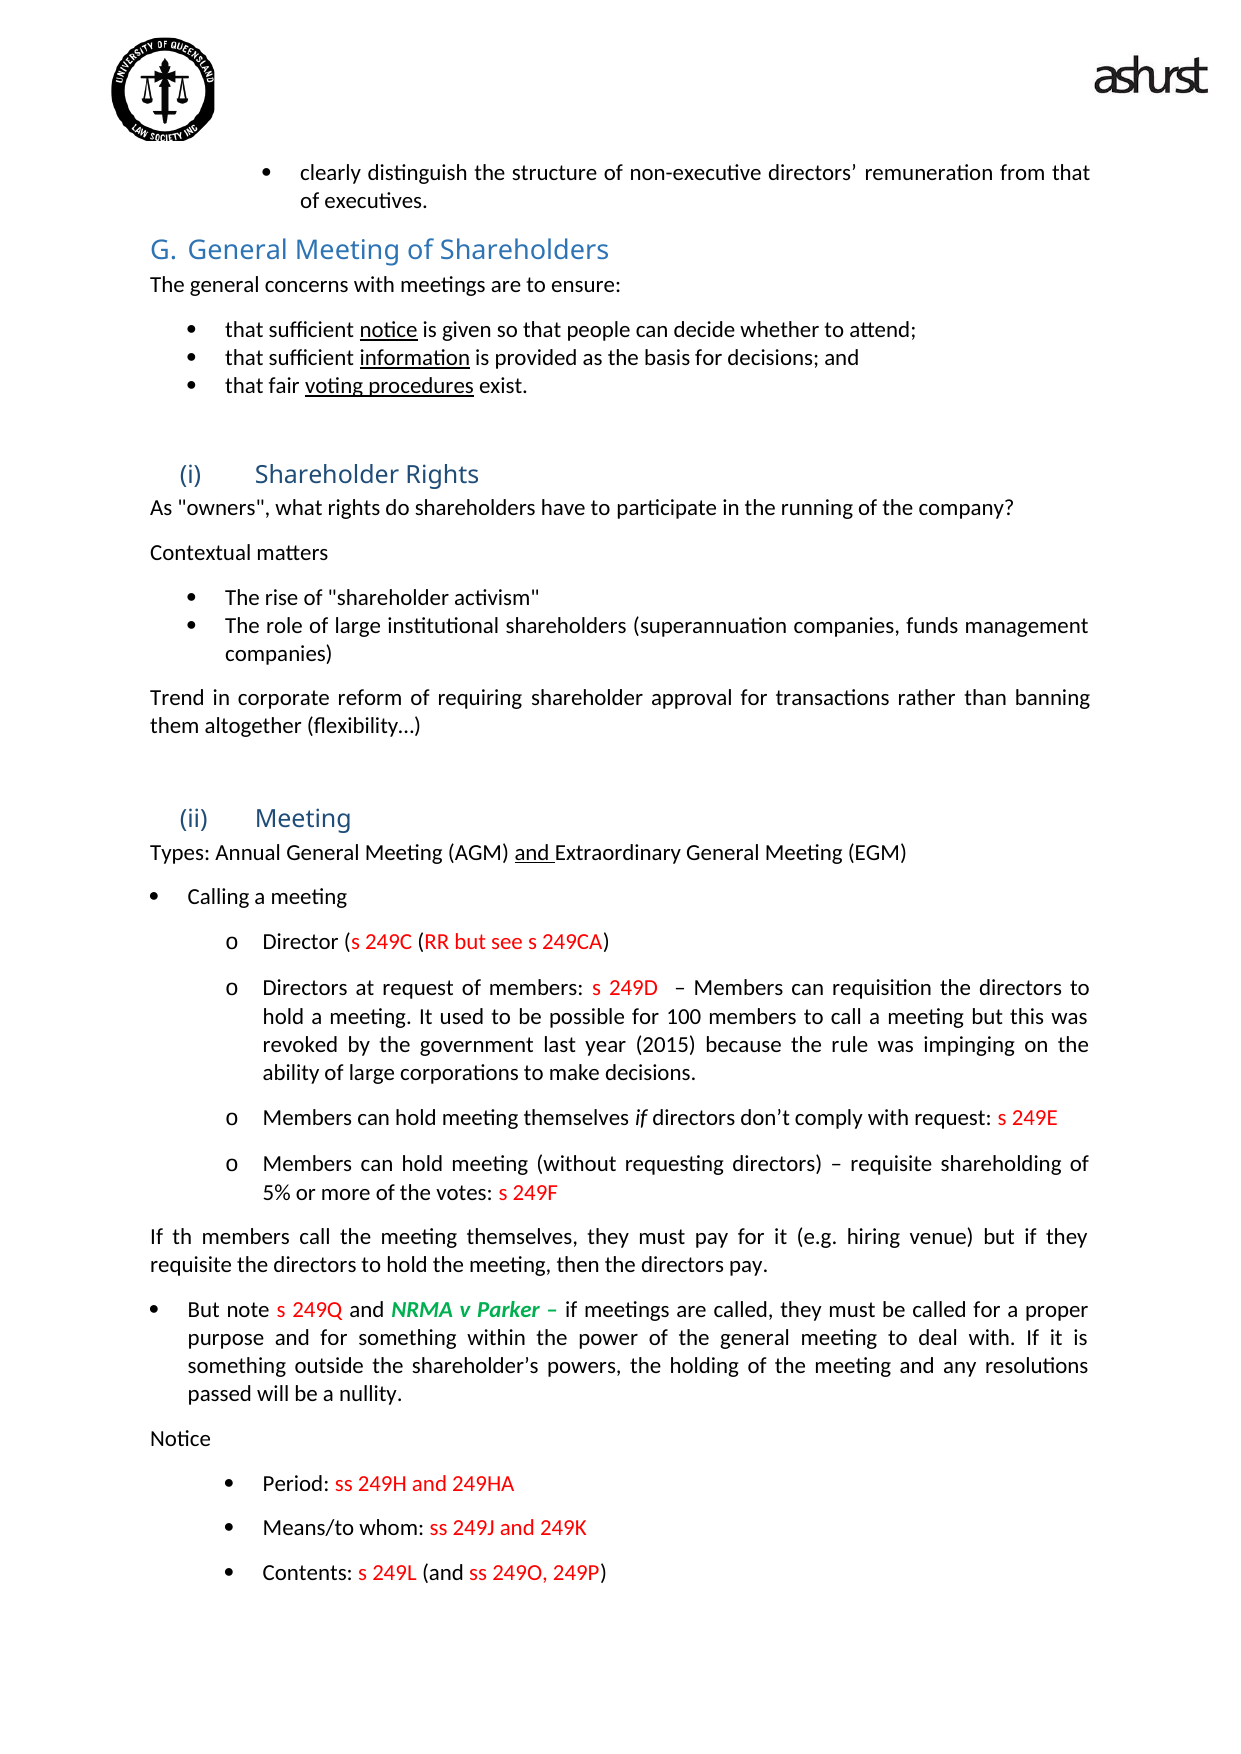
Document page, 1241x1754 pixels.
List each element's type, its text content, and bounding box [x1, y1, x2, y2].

list Means/to whom: ss 249J and 249K [225, 1513, 1090, 1541]
list The rise of "shareholder activism" [187, 583, 1090, 611]
list that fair voting procedures exist. [187, 371, 1090, 399]
text The general concerns with meetings are to ensure: [150, 270, 1090, 298]
text Trend in corporate reform of requiring shareholder approval for transactions rather than banning them altogether (flexibility…) [150, 683, 1090, 739]
list The role of large institutional shareholders (superannuation companies, funds management companies) [187, 611, 1090, 667]
text Contextual matters [150, 538, 1090, 566]
subtitle Shareholder Rights [179, 457, 1090, 491]
list Director (s 249C (RR but see s 249CA) [225, 927, 1090, 956]
text As "owners", what rights do shareholders have to participate in the running of the company? [150, 493, 1090, 521]
text Types: Annual General Meeting (AGM) and Extraordinary General Meeting (EGM) [150, 838, 1090, 866]
list Members can hold meeting (without requesting directors) – requisite shareholding of 5% or more of the votes: s 249F [225, 1149, 1090, 1206]
list Calling a meeting [150, 882, 1090, 910]
list clearly distinguish the structure of non-executive directors’ remuneration from that of executives. [262, 158, 1090, 214]
list Members can hold meeting themselves if directors don’t comply with request: s 249E [225, 1103, 1090, 1132]
list Contents: s 249L (and ss 249O, 249P) [225, 1558, 1090, 1586]
list that sufficient notice is given so that people can decide whether to attend; [187, 315, 1090, 343]
picture [1090, 13, 1209, 133]
text Notice [150, 1424, 1090, 1452]
text If th members call the meeting themselves, they must pay for it (e.g. hiring venue) but if they requisite the directors to hold the meeting, then the directors pay. [150, 1222, 1090, 1278]
subtitle Meeting [179, 801, 1090, 835]
subtitle General Meeting of Shareholders [150, 231, 1090, 267]
list But note s 249Q and NRMA v Parker – if meetings are called, they must be called for a proper purpose and for something within the power of the general meeting to deal with. If it is something outside the shareholder’s powers, the holding of the meeting and any resolutions passed will be a nullity. [150, 1295, 1090, 1407]
list that sufficient information is provided as the basis for decisions; and [187, 343, 1090, 371]
list Directors at request of members: s 249D – Members can requisition the directors to hold a meeting. It used to be possible for 100 members to call a meeting but this was revoked by the government last year (2015) because the rule was impinging on the ability of large corporations to make decisions. [225, 973, 1090, 1086]
picture [111, 37, 215, 141]
list Period: ss 249H and 249HA [225, 1469, 1090, 1497]
